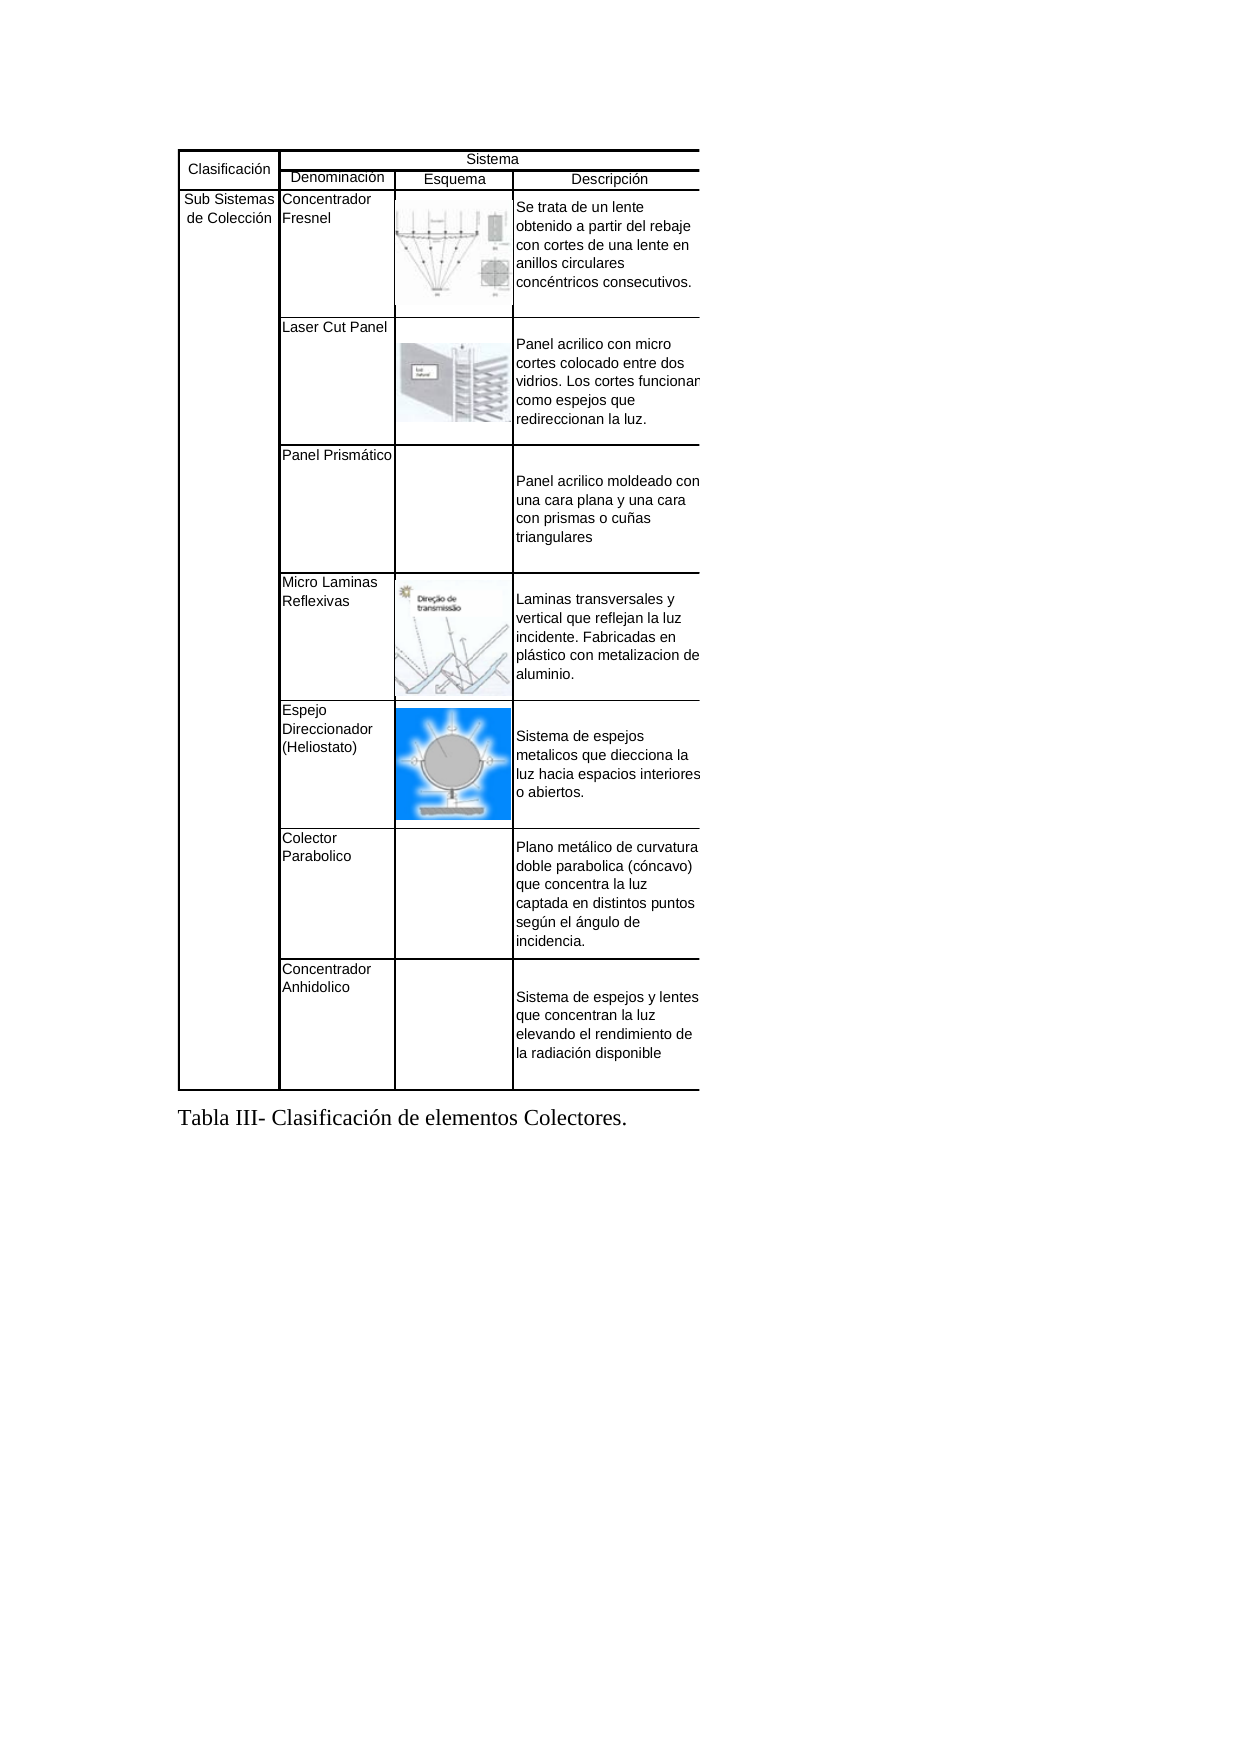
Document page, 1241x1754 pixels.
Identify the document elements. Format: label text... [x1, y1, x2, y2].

text Tabla III- Clasificación de elementos Colectores. [177, 1104, 1063, 1130]
